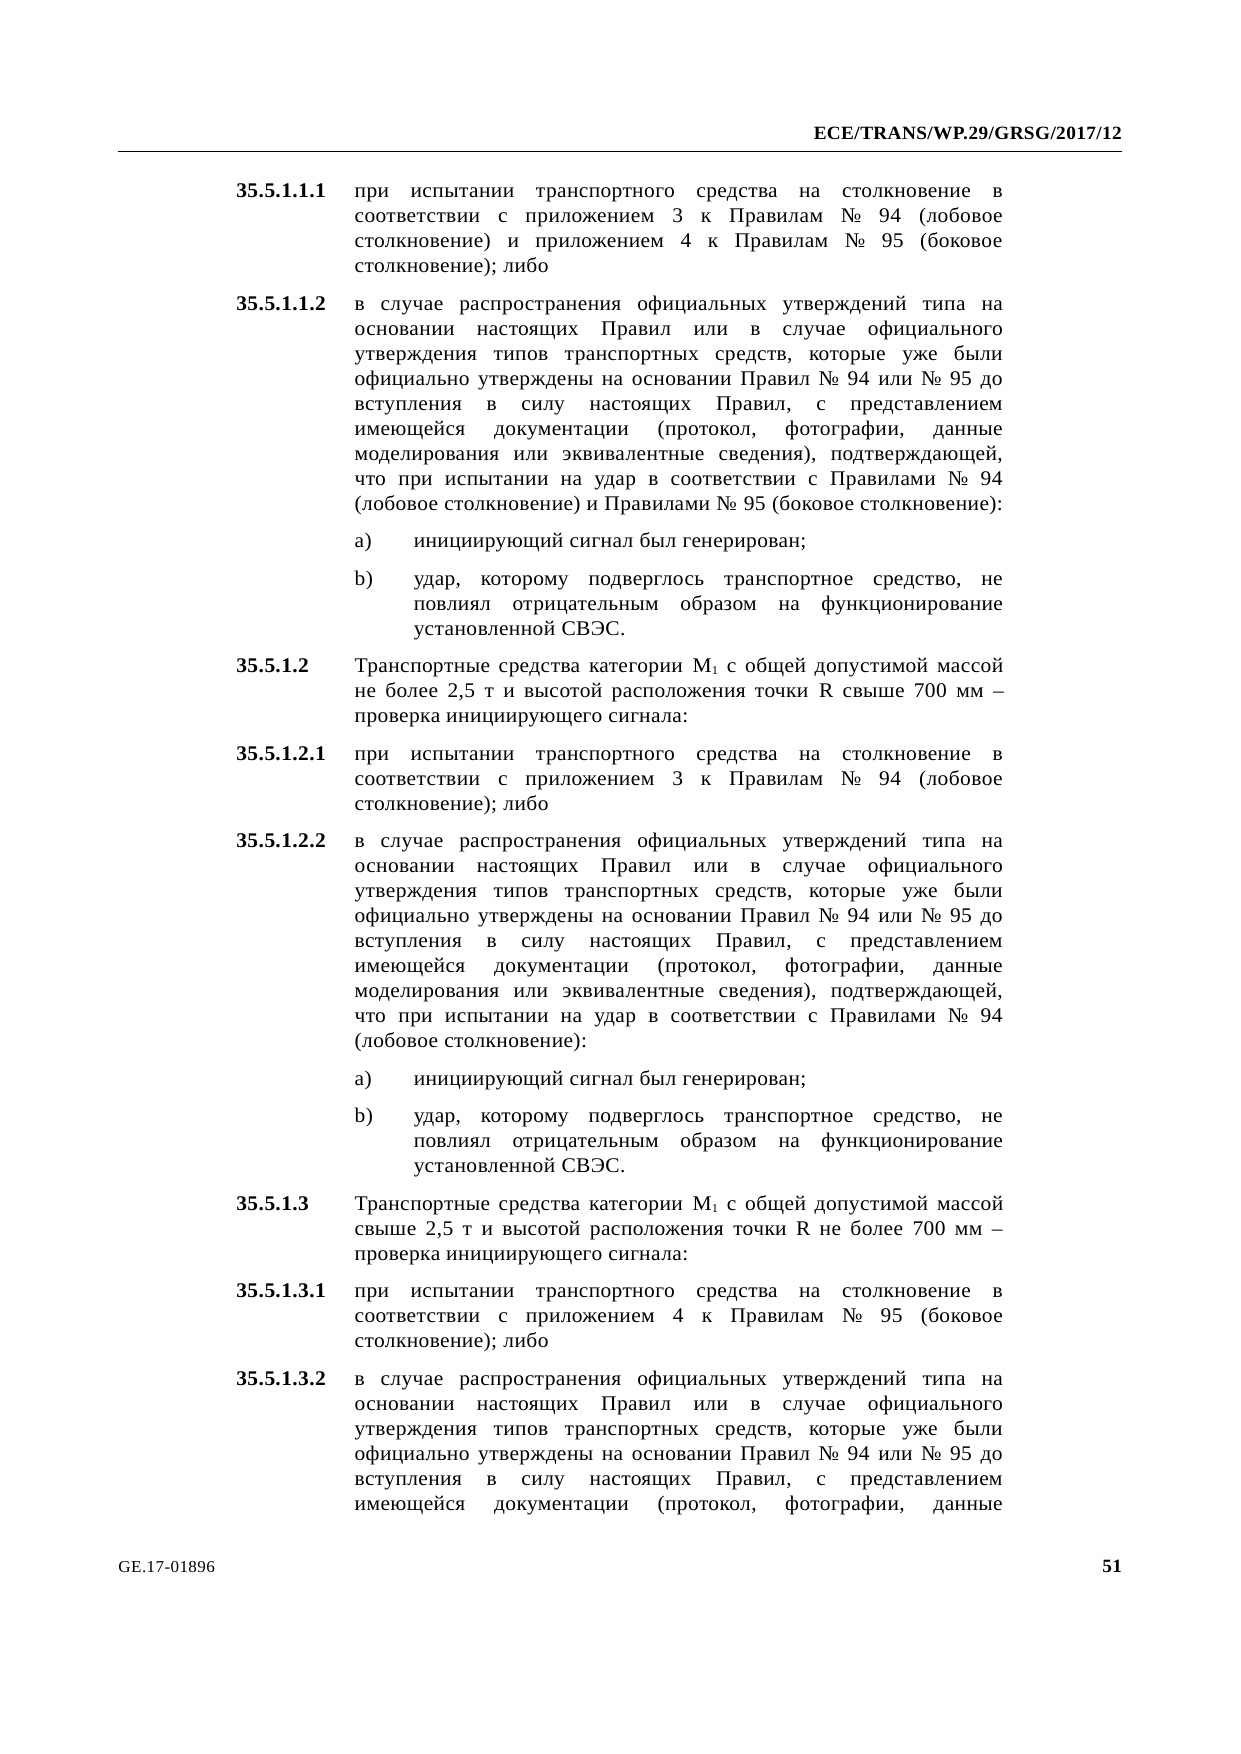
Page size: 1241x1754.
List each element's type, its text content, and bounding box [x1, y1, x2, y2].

text b) удар, которому подверглось транспортное средство, не повлиял отрицательным образом на функционирование установленной СВЭС. [236, 1102, 1004, 1177]
text 35.5.1.1.2 в случае распространения официальных утверждений типа на основании настоящих Правил или в случае официального утверждения типов транспортных средств, которые уже были официально утверждены на основании Правил № 94 или № 95 до вступления в силу настоящих Правил, с представлением имеющейся документации (протокол, фотографии, данные моделирования или эквивалентные сведения), подтверждающей, что при испытании на удар в соответствии с Правилами № 94 (лобовое столкновение) и Правилами № 95 (боковое столкновение): [236, 290, 1004, 515]
text 35.5.1.3.1 при испытании транспортного средства на столкновение в соответствии с приложением 4 к Правилам № 95 (боковое столкновение); либо [236, 1277, 1004, 1352]
text a) инициирующий сигнал был генерирован; [236, 1065, 1004, 1090]
text b) удар, которому подверглось транспортное средство, не повлиял отрицательным образом на функционирование установленной СВЭС. [236, 565, 1004, 640]
text 35.5.1.1.1 при испытании транспортного средства на столкновение в соответствии с приложением 3 к Правилам № 94 (лобовое столкновение) и приложением 4 к Правилам № 95 (боковое столкновение); либо [236, 177, 1004, 277]
text 35.5.1.2.1 при испытании транспортного средства на столкновение в соответствии с приложением 3 к Правилам № 94 (лобовое столкновение); либо [236, 740, 1004, 815]
text 35.5.1.3 Транспортные средства категории M1 с общей допустимой массой свыше 2,5 т и высотой расположения точки R не более 700 мм – проверка инициирующего сигнала: [236, 1190, 1004, 1265]
text a) инициирующий сигнал был генерирован; [236, 527, 1004, 552]
text 35.5.1.2.2 в случае распространения официальных утверждений типа на основании настоящих Правил или в случае официального утверждения типов транспортных средств, которые уже были официально утверждены на основании Правил № 94 или № 95 до вступления в силу настоящих Правил, с представлением имеющейся документации (протокол, фотографии, данные моделирования или эквивалентные сведения), подтверждающей, что при испытании на удар в соответствии с Правилами № 94 (лобовое столкновение): [236, 827, 1004, 1052]
text 35.5.1.2 Транспортные средства категории M1 с общей допустимой массой не более 2,5 т и высотой расположения точки R свыше 700 мм – проверка инициирующего сигнала: [236, 652, 1004, 727]
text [236, 1365, 1004, 1515]
